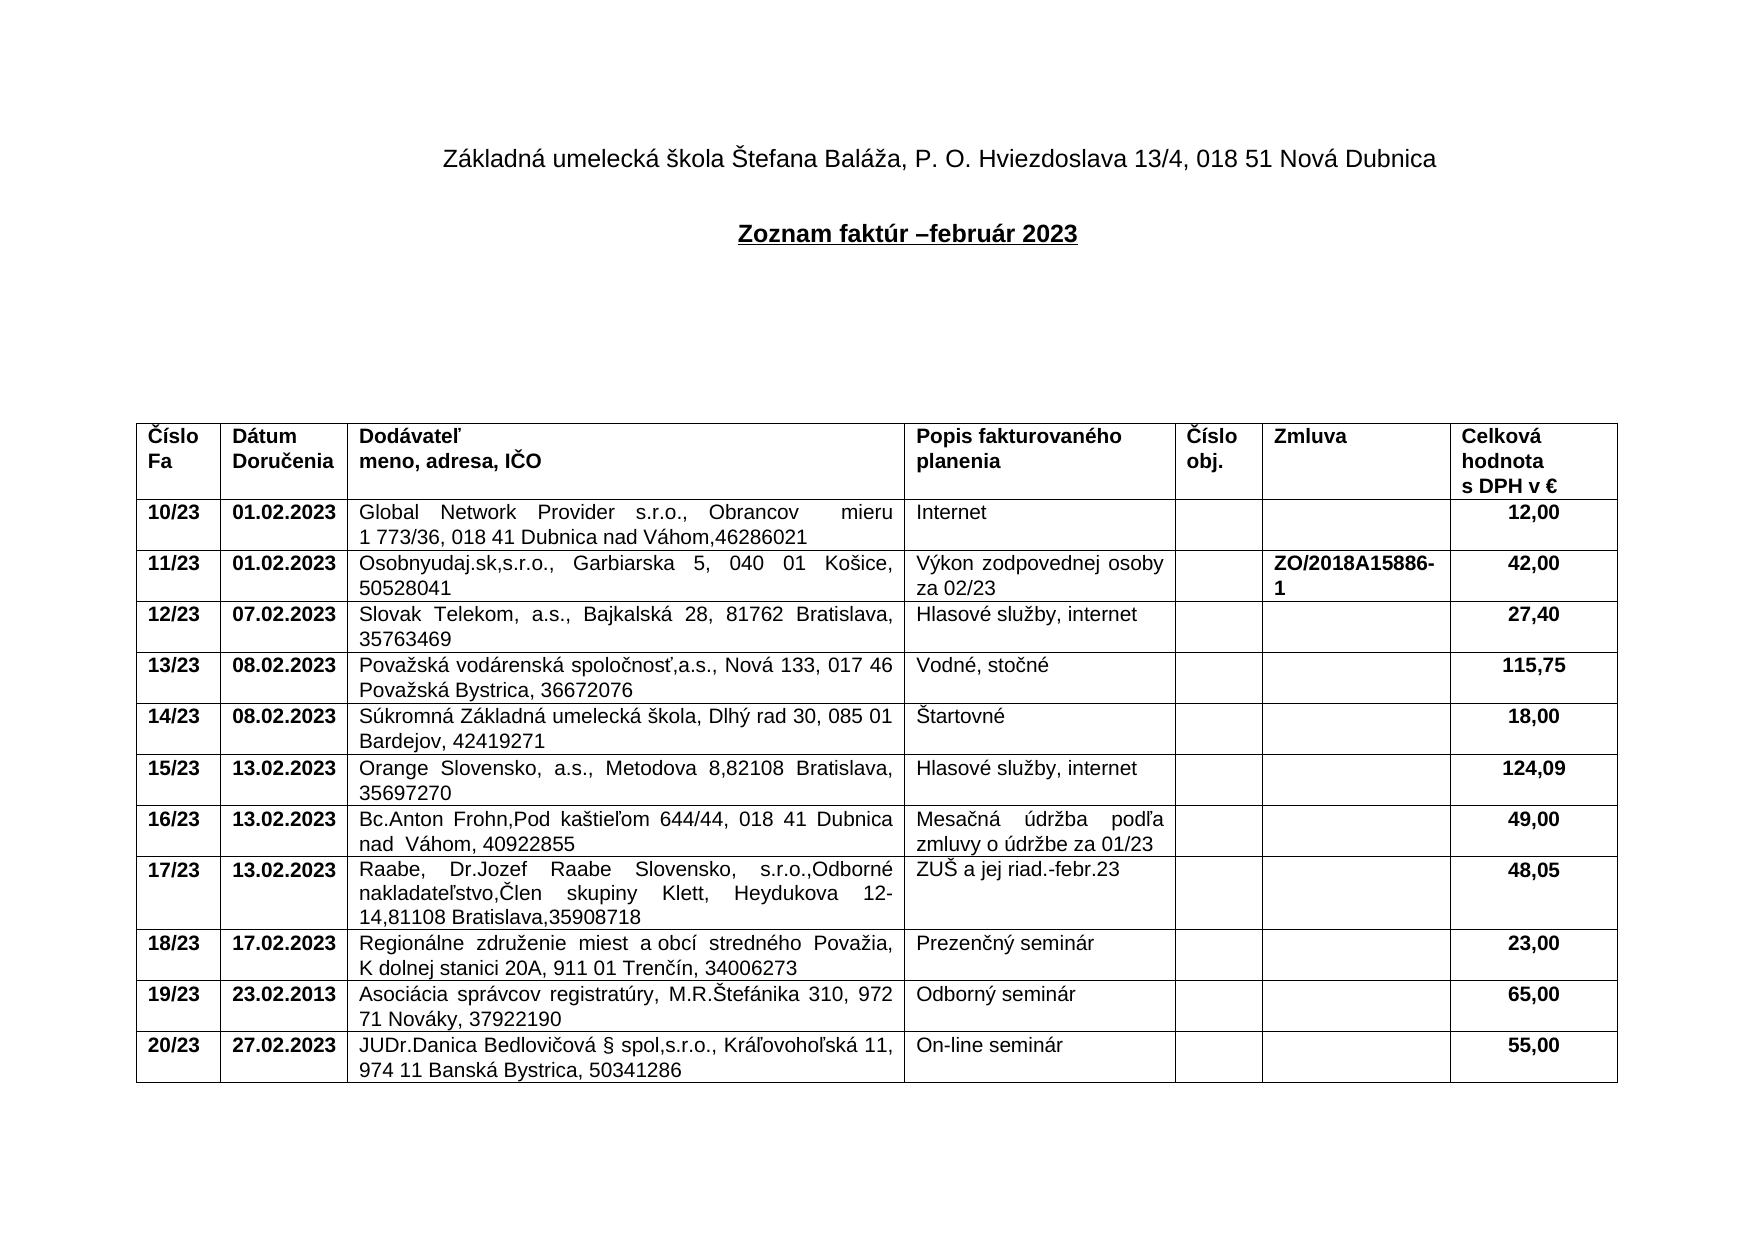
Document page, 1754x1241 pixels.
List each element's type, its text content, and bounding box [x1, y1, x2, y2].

table_cell [1176, 500, 1262, 550]
table_cell Súkromná Základná umelecká škola, Dlhý rad 30, 085 01 Bardejov, 42419271 [348, 704, 904, 754]
table_cell Regionálne združenie miest a obcí stredného Považia, K dolnej stanici 20A, 911 01 Trenčín, 34006273 [348, 930, 904, 980]
table_cell 07.02.2023 [221, 602, 347, 652]
table_cell 13.02.2023 [221, 806, 347, 856]
table_header Číslo Fa [137, 424, 220, 499]
table_cell [1176, 755, 1262, 805]
table_header Dátum Doručenia [221, 424, 347, 499]
table_header Celková hodnota s DPH v € [1451, 424, 1617, 499]
table_cell [1263, 704, 1450, 754]
table_cell [1263, 653, 1450, 703]
table_cell 23,00 [1451, 930, 1617, 980]
table_cell On-line seminár [905, 1032, 1175, 1082]
table_cell Asociácia správcov registratúry, M.R.Štefánika 310, 972 71 Nováky, 37922190 [348, 981, 904, 1031]
table_cell [1263, 806, 1450, 856]
table_cell 55,00 [1451, 1032, 1617, 1082]
table_cell 65,00 [1451, 981, 1617, 1031]
table_cell 115,75 [1451, 653, 1617, 703]
table_cell 01.02.2023 [221, 551, 347, 601]
table_cell [1263, 981, 1450, 1031]
table_header Číslo obj. [1176, 424, 1262, 499]
table_cell [1176, 602, 1262, 652]
table_cell Raabe, Dr.Jozef Raabe Slovensko, s.r.o.,Odborné nakladateľstvo,Člen skupiny Klett, Heydukova 12-14,81108 Bratislava,35908718 [348, 857, 904, 929]
table_cell 16/23 [137, 806, 220, 856]
table_cell 10/23 [137, 500, 220, 550]
table_cell Bc.Anton Frohn,Pod kaštieľom 644/44, 018 41 Dubnica nad Váhom, 40922855 [348, 806, 904, 856]
table_cell Global Network Provider s.r.o., Obrancov mieru 1 773/36, 018 41 Dubnica nad Váhom,46286021 [348, 500, 904, 550]
table_header Popis fakturovaného planenia [905, 424, 1175, 499]
table_cell 01.02.2023 [221, 500, 347, 550]
text Základná umelecká škola Štefana Baláža, P. O. Hviezdoslava 13/4, 018 51 Nová Dubnica [369, 148, 1606, 173]
table_cell [1176, 704, 1262, 754]
table_cell Prezenčný seminár [905, 930, 1175, 980]
table_header Zmluva [1263, 424, 1450, 499]
table_cell 48,05 [1451, 857, 1617, 929]
table_cell [1176, 1032, 1262, 1082]
table_cell 13.02.2023 [221, 755, 347, 805]
table_cell 13/23 [137, 653, 220, 703]
table_cell Hlasové služby, internet [905, 602, 1175, 652]
table_cell Mesačná údržba podľa zmluvy o údržbe za 01/23 [905, 806, 1175, 856]
table_cell [1176, 806, 1262, 856]
table_cell Osobnyudaj.sk,s.r.o., Garbiarska 5, 040 01 Košice, 50528041 [348, 551, 904, 601]
table_cell 42,00 [1451, 551, 1617, 601]
table_cell 12/23 [137, 602, 220, 652]
table_cell [1176, 857, 1262, 929]
table_cell ZO/2018A15886-1 [1263, 551, 1450, 601]
table_cell 14/23 [137, 704, 220, 754]
text Zoznam faktúr –február 2023 [664, 223, 1606, 248]
table_cell Odborný seminár [905, 981, 1175, 1031]
table_cell Vodné, stočné [905, 653, 1175, 703]
table_cell 27,40 [1451, 602, 1617, 652]
table_cell [1263, 602, 1450, 652]
table_cell [1176, 930, 1262, 980]
table_cell 17/23 [137, 857, 220, 929]
table_cell [1263, 500, 1450, 550]
table_cell 08.02.2023 [221, 704, 347, 754]
table_cell 23.02.2013 [221, 981, 347, 1031]
table_cell 08.02.2023 [221, 653, 347, 703]
table_cell Považská vodárenská spoločnosť,a.s., Nová 133, 017 46 Považská Bystrica, 36672076 [348, 653, 904, 703]
table_cell ZUŠ a jej riad.-febr.23 [905, 857, 1175, 929]
table_cell 27.02.2023 [221, 1032, 347, 1082]
table_cell 49,00 [1451, 806, 1617, 856]
table_cell [1263, 1032, 1450, 1082]
table_cell Slovak Telekom, a.s., Bajkalská 28, 81762 Bratislava, 35763469 [348, 602, 904, 652]
table_cell Internet [905, 500, 1175, 550]
table_cell [1176, 981, 1262, 1031]
table_cell [1176, 653, 1262, 703]
table_cell Výkon zodpovednej osoby za 02/23 [905, 551, 1175, 601]
table_cell [1263, 930, 1450, 980]
table_cell Štartovné [905, 704, 1175, 754]
table_cell [1176, 551, 1262, 601]
table_cell 18/23 [137, 930, 220, 980]
table_cell 13.02.2023 [221, 857, 347, 929]
table_cell 124,09 [1451, 755, 1617, 805]
table_cell 12,00 [1451, 500, 1617, 550]
table_cell [1263, 755, 1450, 805]
table_cell [1263, 857, 1450, 929]
table_cell 19/23 [137, 981, 220, 1031]
table_cell 15/23 [137, 755, 220, 805]
table_cell Hlasové služby, internet [905, 755, 1175, 805]
table_cell 17.02.2023 [221, 930, 347, 980]
table_cell 11/23 [137, 551, 220, 601]
table_header Dodávateľ meno, adresa, IČO [348, 424, 904, 499]
table_cell 18,00 [1451, 704, 1617, 754]
table_cell JUDr.Danica Bedlovičová § spol,s.r.o., Kráľovohoľská 11, 974 11 Banská Bystrica, 50341286 [348, 1032, 904, 1082]
table_cell 20/23 [137, 1032, 220, 1082]
table_cell Orange Slovensko, a.s., Metodova 8,82108 Bratislava, 35697270 [348, 755, 904, 805]
